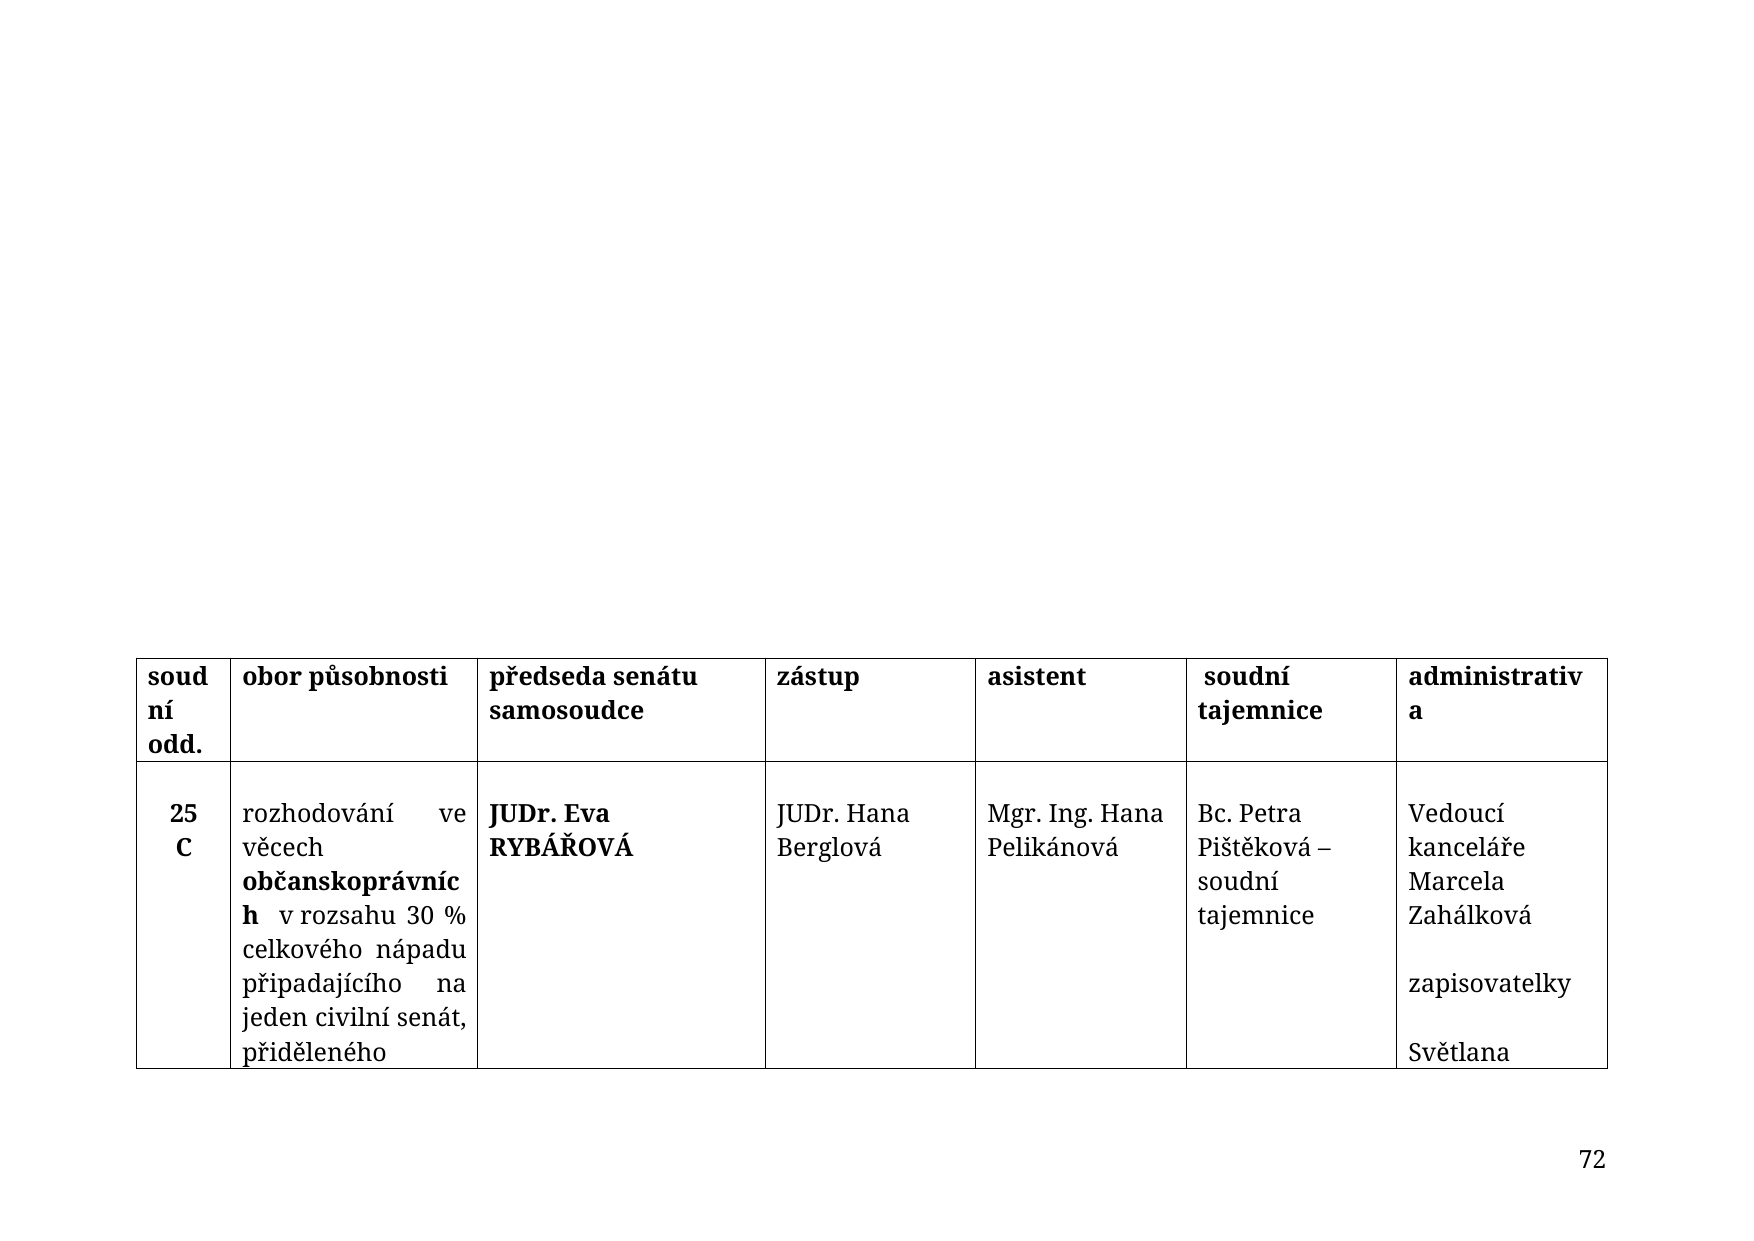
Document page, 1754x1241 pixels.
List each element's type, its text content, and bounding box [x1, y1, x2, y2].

table_cell JUDr. Hana Berglová [766, 762, 975, 1068]
table_header administrativa [1397, 659, 1607, 761]
table_header soudní odd. [137, 659, 230, 761]
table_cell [1187, 762, 1396, 1068]
table_header soudní tajemnice [1187, 659, 1396, 761]
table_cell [1397, 762, 1607, 1068]
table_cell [231, 762, 477, 1068]
table_cell 25 C [137, 762, 230, 1068]
table_header asistent [976, 659, 1186, 761]
table_header obor působnosti [231, 659, 477, 761]
table_header předseda senátu samosoudce [478, 659, 765, 761]
table_cell JUDr. Eva RYBÁŘOVÁ [478, 762, 765, 1068]
table_header zástup [766, 659, 975, 761]
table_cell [976, 762, 1186, 1068]
